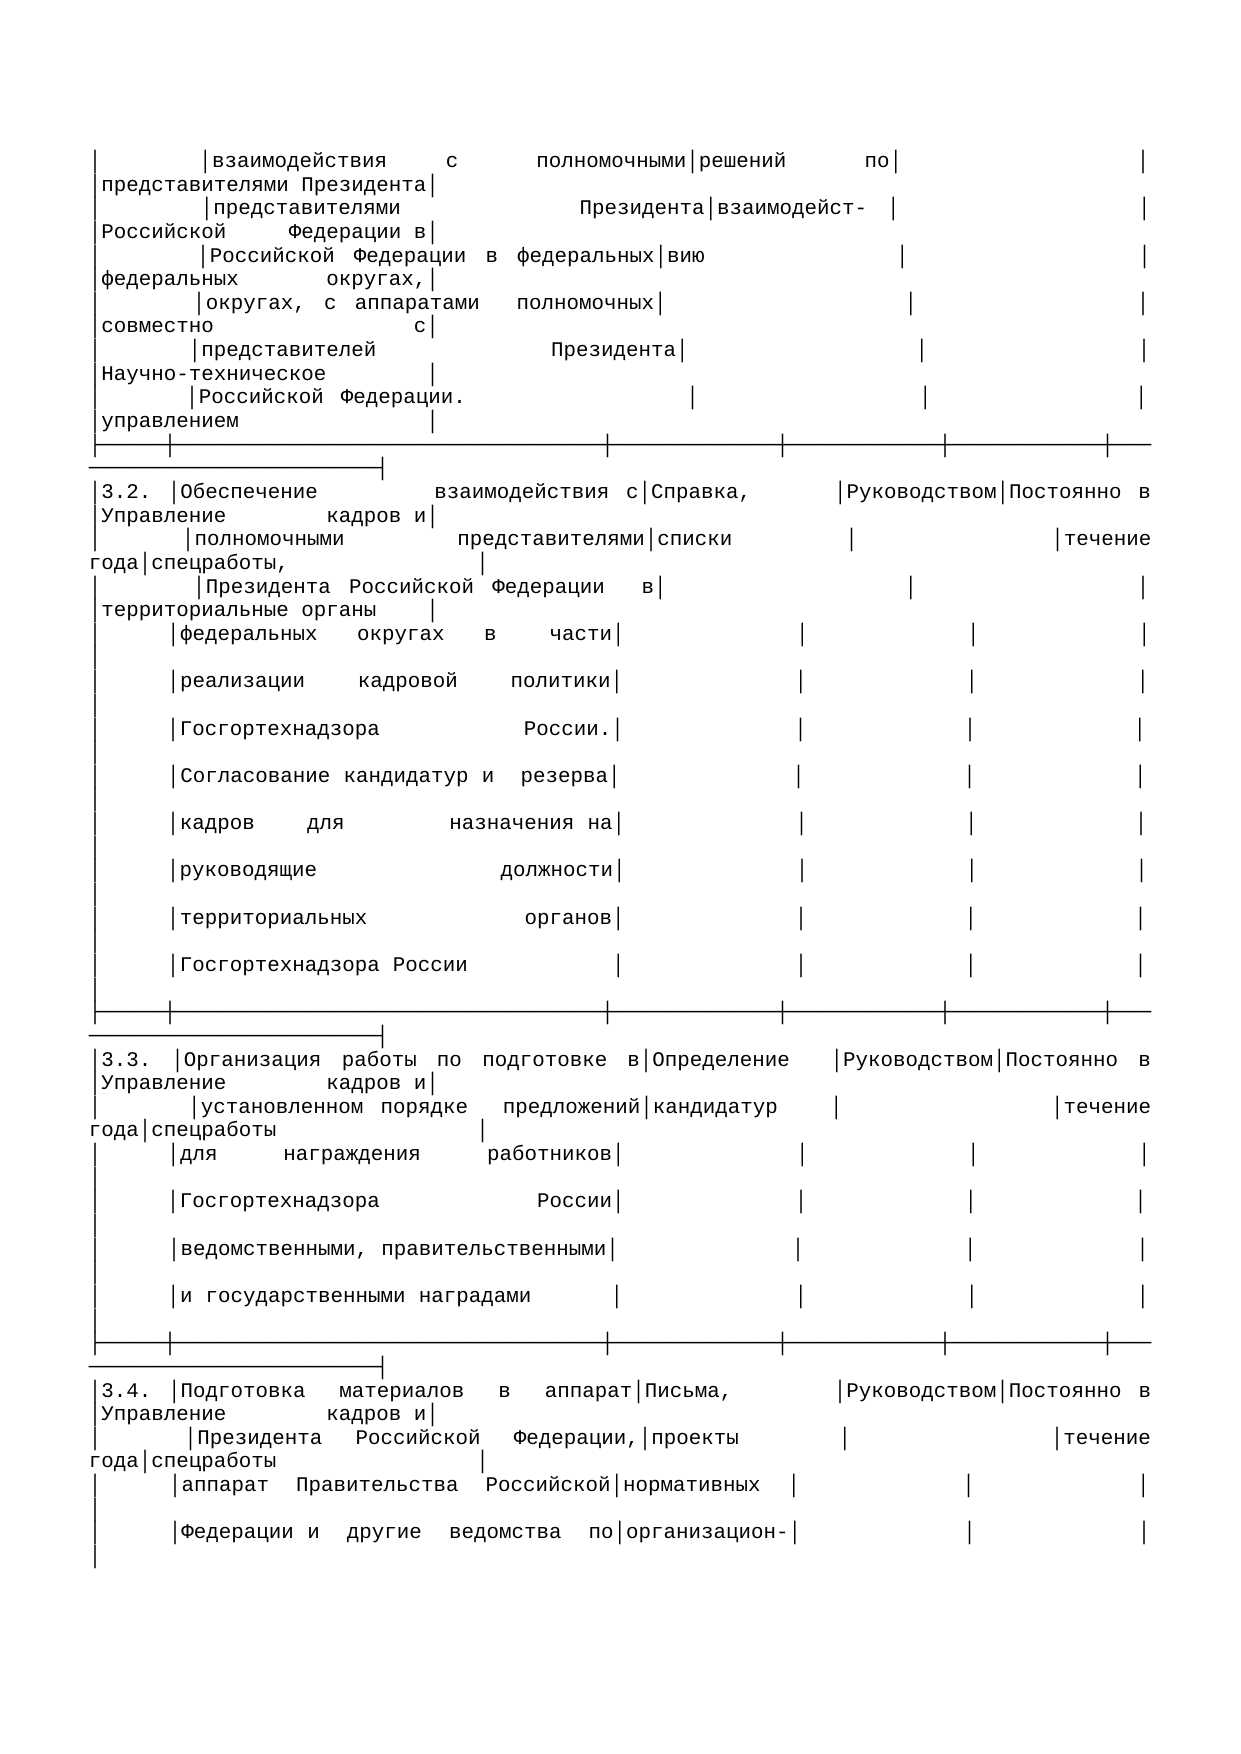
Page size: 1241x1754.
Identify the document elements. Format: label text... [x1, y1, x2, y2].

text │ │территориальных органов│ │ │ │ │ [88, 907, 1152, 954]
text │ │руководящие должности│ │ │ │ │ [88, 859, 1152, 907]
text │ │и государственными наградами │ │ │ │ │ [88, 1285, 1152, 1332]
text │ │федеральных округах в части│ │ │ │ │ [88, 623, 1152, 670]
text │3.3. │Организация работы по подготовке в│Определение │Руководством│Постоянно в │Управление кадров и│ [88, 1048, 1152, 1096]
text │ │взаимодействия с полномочными│решений по│ │ │представителями Президента│ [88, 150, 1152, 197]
text │ │реализации кадровой политики│ │ │ │ │ [88, 670, 1152, 717]
text ├─────┼──────────────────────────────────┼─────────────┼────────────┼────────────┼──────────────────────────┤ [88, 434, 1152, 481]
text │ │для награждения работников│ │ │ │ │ [88, 1143, 1152, 1190]
text ├─────┼──────────────────────────────────┼─────────────┼────────────┼────────────┼──────────────────────────┤ [88, 1001, 1152, 1048]
text │ │Президента Российской Федерации,│проекты │ │течение года│спецработы │ [88, 1427, 1152, 1474]
text │ │округах, с аппаратами полномочных│ │ │ │совместно с│ [88, 292, 1152, 339]
text │ │Госгортехнадзора России │ │ │ │ │ [88, 954, 1152, 1001]
text │ │представителями Президента│взаимодейст- │ │ │Российской Федерации в│ [88, 197, 1152, 244]
text │ │Госгортехнадзора России.│ │ │ │ │ [88, 717, 1152, 765]
text │ │ведомственными, правительственными│ │ │ │ │ [88, 1238, 1152, 1285]
text │ │представителей Президента│ │ │ │Научно-техническое │ [88, 339, 1152, 386]
text │ │Президента Российской Федерации в│ │ │ │территориальные органы │ [88, 576, 1152, 623]
text │ │Российской Федерации в федеральных│вию │ │ │федеральных округах,│ [88, 244, 1152, 292]
text │ │кадров для назначения на│ │ │ │ │ [88, 812, 1152, 859]
text │ │Российской Федерации. │ │ │ │управлением │ [88, 386, 1152, 434]
text │ │полномочными представителями│списки │ │течение года│спецработы, │ [88, 528, 1152, 576]
text │ │Федерации и другие ведомства по│организацион-│ │ │ │ [88, 1521, 1152, 1569]
text │ │аппарат Правительства Российской│нормативных │ │ │ │ [88, 1474, 1152, 1521]
text │ │Согласование кандидатур и резерва│ │ │ │ │ [88, 765, 1152, 812]
text │ │установленном порядке предложений│кандидатур │ │течение года│спецработы │ [88, 1096, 1152, 1143]
text ├─────┼──────────────────────────────────┼─────────────┼────────────┼────────────┼──────────────────────────┤ [88, 1332, 1152, 1379]
text │3.4. │Подготовка материалов в аппарат│Письма, │Руководством│Постоянно в │Управление кадров и│ [88, 1379, 1152, 1427]
text │3.2. │Обеспечение взаимодействия с│Справка, │Руководством│Постоянно в │Управление кадров и│ [88, 481, 1152, 528]
text │ │Госгортехнадзора России│ │ │ │ │ [88, 1190, 1152, 1238]
